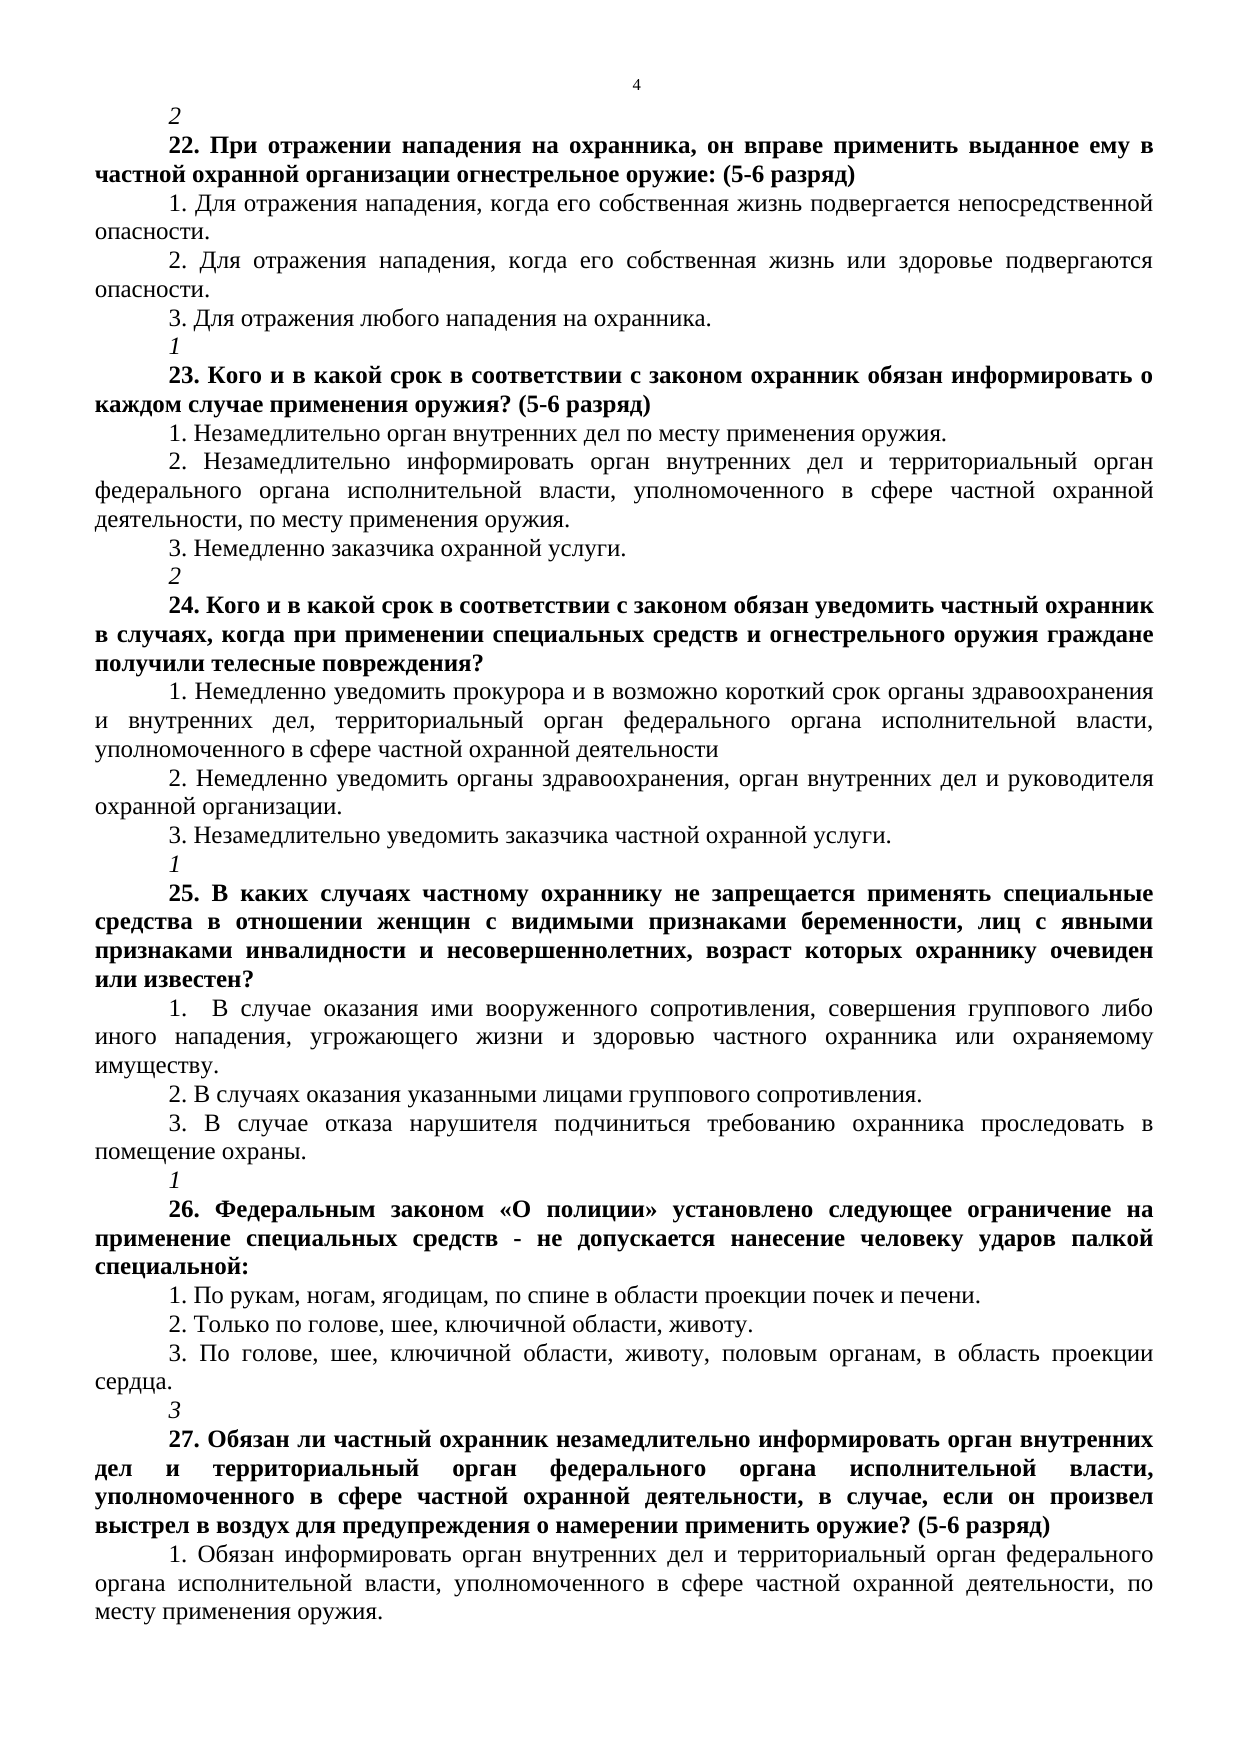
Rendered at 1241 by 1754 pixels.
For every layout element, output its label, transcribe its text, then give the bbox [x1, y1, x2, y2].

text 1. По рукам, ногам, ягодицам, по спине в области проекции почек и печени. [94, 1280, 1154, 1309]
text 2. Незамедлительно информировать орган внутренних дел и территориальный орган федерального органа исполнительной власти, уполномоченного в сфере частной охранной деятельности, по месту применения оружия. [94, 446, 1154, 533]
text 25. В каких случаях частному охраннику не запрещается применять специальные средства в отношении женщин с видимыми признаками беременности, лиц с явными признаками инвалидности и несовершеннолетних, возраст которых охраннику очевиден или известен? [94, 878, 1154, 993]
text 1. Обязан информировать орган внутренних дел и территориальный орган федерального органа исполнительной власти, уполномоченного в сфере частной охранной деятельности, по месту применения оружия. [94, 1539, 1154, 1625]
text 23. Кого и в какой срок в соответствии с законом охранник обязан информировать о каждом случае применения оружия? (5-6 разряд) [94, 360, 1154, 418]
text 2 [94, 561, 1154, 590]
text 1 [94, 1165, 1154, 1194]
text 2. Для отражения нападения, когда его собственная жизнь или здоровье подвергаются опасности. [94, 245, 1154, 303]
text 2. В случаях оказания указанными лицами группового сопротивления. [94, 1079, 1154, 1108]
text 3. Немедленно заказчика охранной услуги. [94, 533, 1154, 561]
text 2 [94, 101, 1154, 130]
text 1. В случае оказания ими вооруженного сопротивления, совершения группового либо иного нападения, угрожающего жизни и здоровью частного охранника или охраняемому имуществу. [94, 993, 1154, 1079]
text 3. В случае отказа нарушителя подчиниться требованию охранника проследовать в помещение охраны. [94, 1108, 1154, 1165]
text 3. Для отражения любого нападения на охранника. [94, 303, 1154, 331]
text 3. По голове, шее, ключичной области, животу, половым органам, в область проекции сердца. [94, 1338, 1154, 1395]
text 2. Только по голове, шее, ключичной области, животу. [94, 1309, 1154, 1338]
text 1. Немедленно уведомить прокурора и в возможно короткий срок органы здравоохранения и внутренних дел, территориальный орган федерального органа исполнительной власти, уполномоченного в сфере частной охранной деятельности [94, 676, 1154, 763]
text 26. Федеральным законом «О полиции» установлено следующее ограничение на применение специальных средств - не допускается нанесение человеку ударов палкой специальной: [94, 1194, 1154, 1280]
text 24. Кого и в какой срок в соответствии с законом обязан уведомить частный охранник в случаях, когда при применении специальных средств и огнестрельного оружия граждане получили телесные повреждения? [94, 590, 1154, 676]
text 3 [94, 1395, 1154, 1424]
text 3. Незамедлительно уведомить заказчика частной охранной услуги. [94, 820, 1154, 849]
text 27. Обязан ли частный охранник незамедлительно информировать орган внутренних дел и территориальный орган федерального органа исполнительной власти, уполномоченного в сфере частной охранной деятельности, в случае, если он произвел выстрел в воздух для предупреждения о намерении применить оружие? (5-6 разряд) [94, 1424, 1154, 1539]
text 22. При отражении нападения на охранника, он вправе применить выданное ему в частной охранной организации огнестрельное оружие: (5-6 разряд) [94, 130, 1154, 188]
text 2. Немедленно уведомить органы здравоохранения, орган внутренних дел и руководителя охранной организации. [94, 763, 1154, 820]
text 1. Для отражения нападения, когда его собственная жизнь подвергается непосредственной опасности. [94, 188, 1154, 245]
text 1. Незамедлительно орган внутренних дел по месту применения оружия. [94, 418, 1154, 446]
text 1 [94, 331, 1154, 360]
text 1 [94, 849, 1154, 878]
